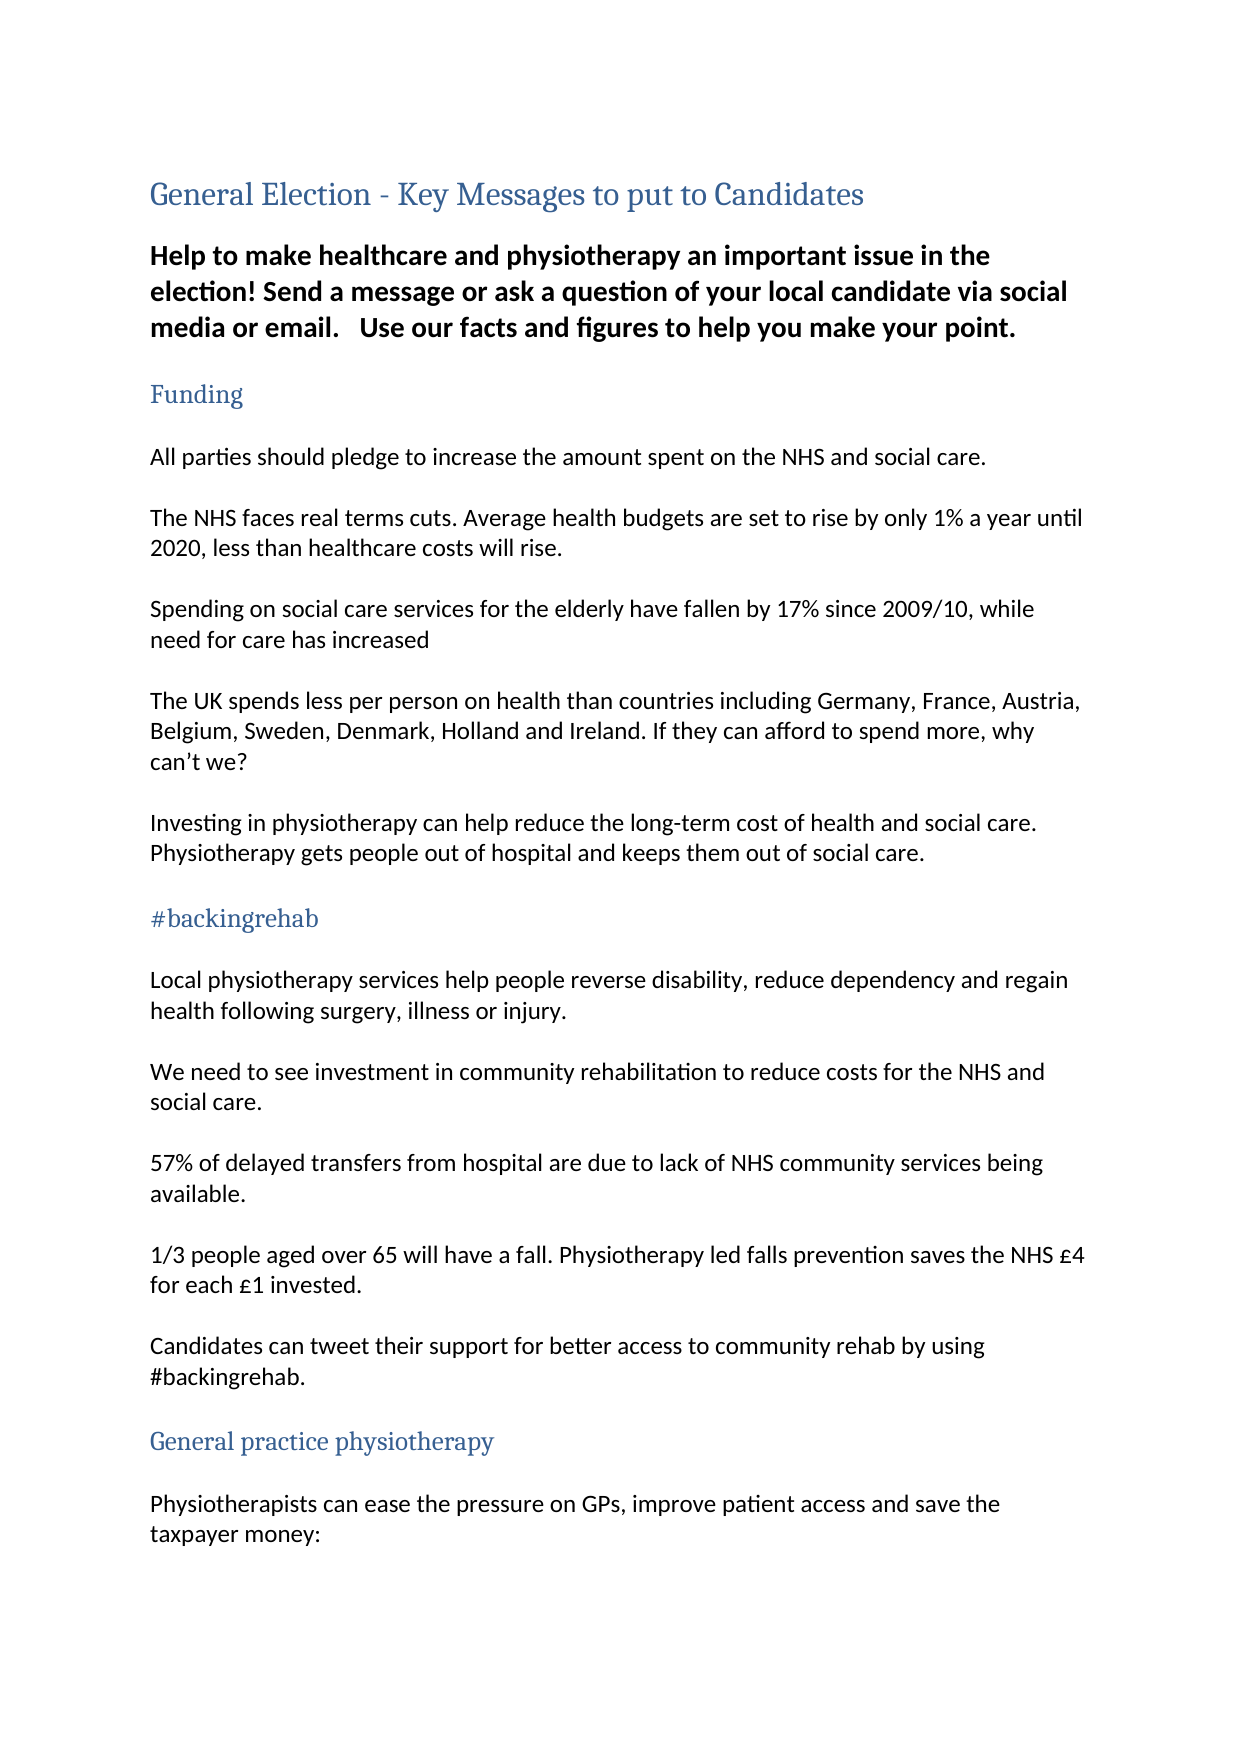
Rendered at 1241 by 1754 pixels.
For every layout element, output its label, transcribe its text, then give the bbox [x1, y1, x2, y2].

text 57% of delayed transfers from hospital are due to lack of NHS community services being available. [150, 1147, 1090, 1208]
text 1/3 people aged over 65 will have a fall. Physiotherapy led falls prevention saves the NHS £4 for each £1 invested. [150, 1239, 1090, 1300]
text Local physiotherapy services help people reverse disability, reduce dependency and regain health following surgery, illness or injury. [150, 964, 1090, 1025]
text The UK spends less per person on health than countries including Germany, France, Austria, Belgium, Sweden, Denmark, Holland and Ireland. If they can afford to spend more, why can’t we? [150, 685, 1090, 776]
text Spending on social care services for the elderly have fallen by 17% since 2009/10, while need for care has increased [150, 593, 1090, 654]
text Investing in physiotherapy can help reduce the long-term cost of health and social care. Physiotherapy gets people out of hospital and keeps them out of social care. [150, 807, 1090, 868]
subtitle #backingrehab [150, 903, 1090, 934]
text All parties should pledge to increase the amount spent on the NHS and social care. [150, 441, 1090, 471]
text Help to make healthcare and physiotherapy an important issue in the election! Send a message or ask a question of your local candidate via social media or email. Use our facts and figures to help you make your point. [150, 237, 1090, 344]
text The NHS faces real terms cuts. Average health budgets are set to rise by only 1% a year until 2020, less than healthcare costs will rise. [150, 502, 1090, 563]
subtitle Funding [150, 379, 1090, 410]
subtitle General Election - Key Messages to put to Candidates [150, 175, 1090, 213]
text Physiotherapists can ease the pressure on GPs, improve patient access and save the taxpayer money: [150, 1488, 1090, 1549]
text Candidates can tweet their support for better access to community rehab by using #backingrehab. [150, 1331, 1090, 1392]
text We need to see investment in community rehabilitation to reduce costs for the NHS and social care. [150, 1056, 1090, 1117]
subtitle General practice physiotherapy [150, 1426, 1090, 1457]
